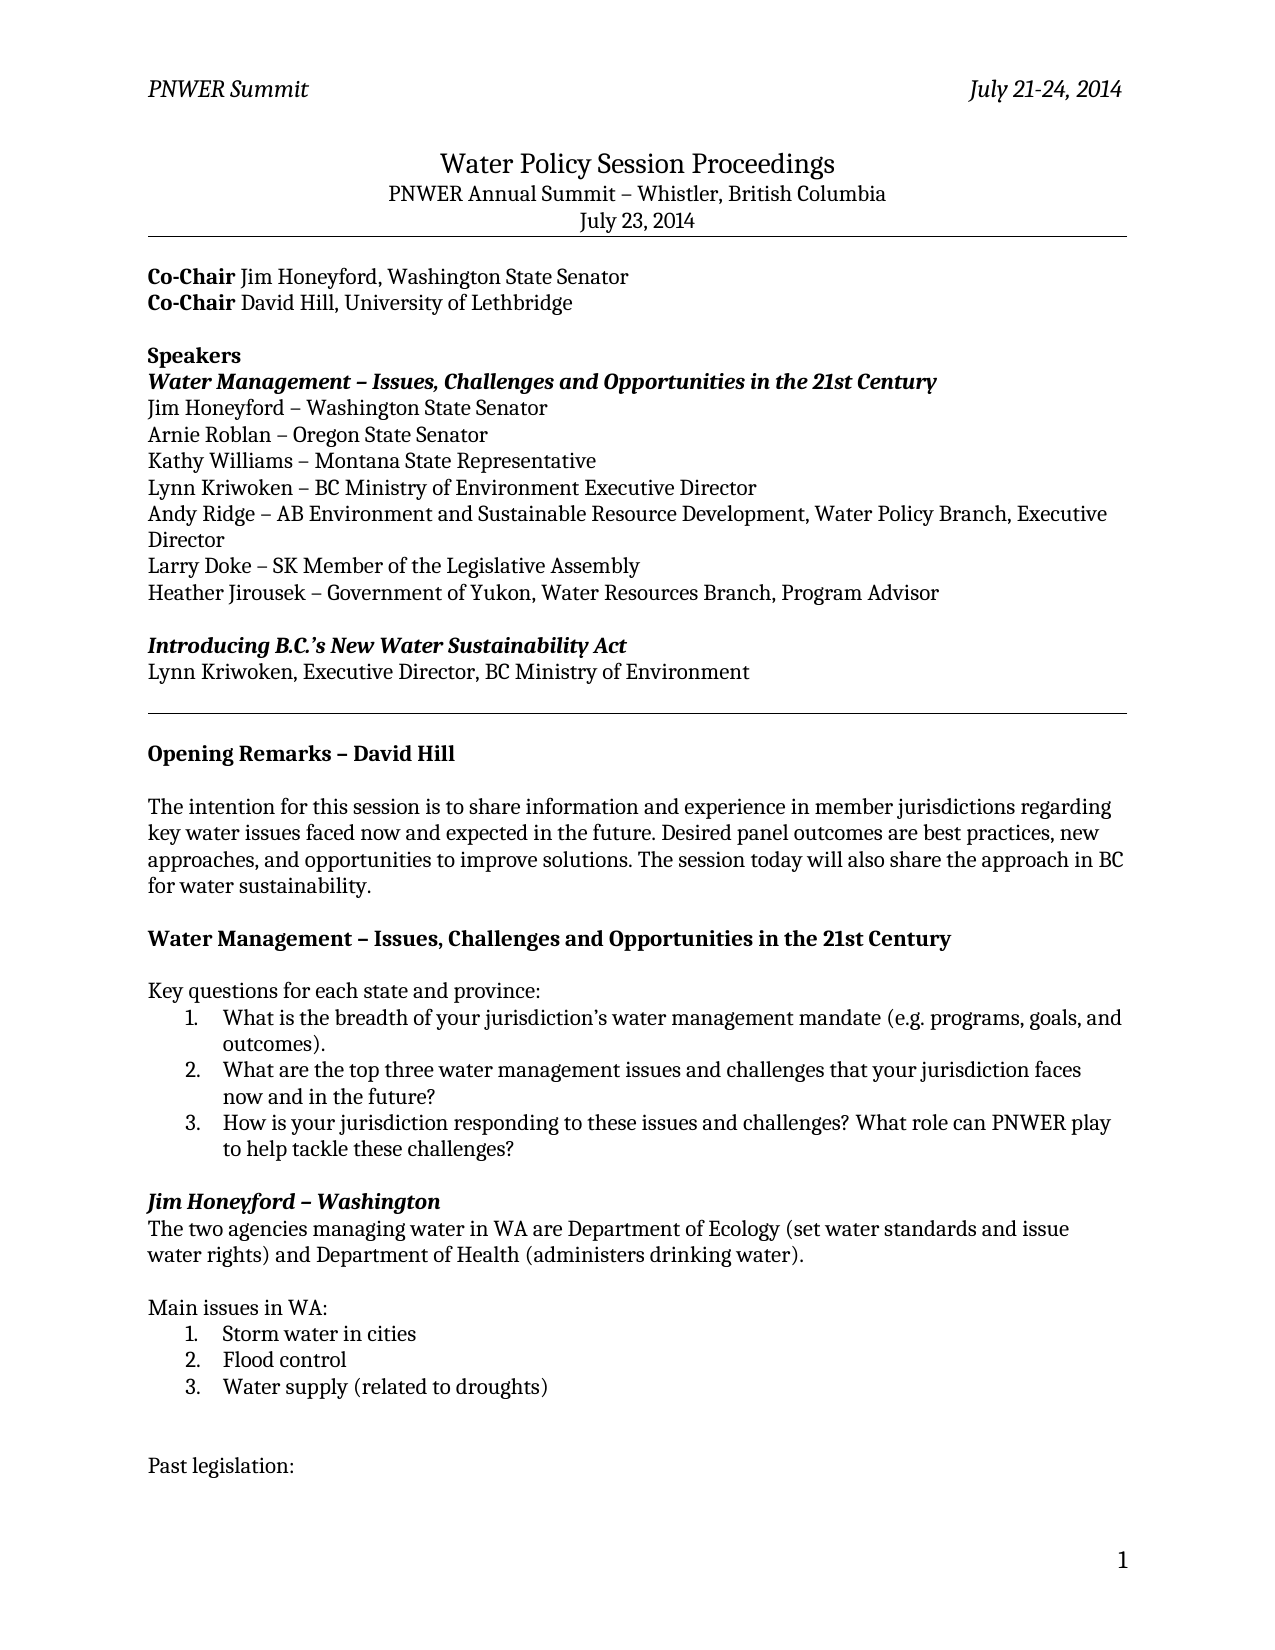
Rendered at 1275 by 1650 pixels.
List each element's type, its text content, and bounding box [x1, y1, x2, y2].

text The intention for this session is to share information and experience in member jurisdictions regarding key water issues faced now and expected in the future. Desired panel outcomes are best practices, new approaches, and opportunities to improve solutions. The session today will also share the approach in BC for water sustainability. [148, 794, 1127, 899]
text Kathy Williams – Montana State Representative [148, 448, 1127, 474]
text The two agencies managing water in WA are Department of Ecology (set water standards and issue water rights) and Department of Health (administers drinking water). [148, 1215, 1127, 1268]
list Storm water in cities [185, 1321, 1127, 1347]
text Larry Doke – SK Member of the Legislative Assembly [148, 553, 1127, 580]
text Arnie Roblan – Oregon State Senator [148, 422, 1127, 448]
text Heather Jirousek – Government of Yukon, Water Resources Branch, Program Advisor [148, 580, 1127, 606]
text July 23, 2014 [148, 208, 1127, 236]
list What is the breadth of your jurisdiction’s water management mandate (e.g. programs, goals, and outcomes). [185, 1004, 1127, 1057]
text Introducing B.C.’s New Water Sustainability Act [148, 632, 1127, 659]
text Co-Chair David Hill, University of Lethbridge [148, 290, 1127, 316]
text Key questions for each state and province: [148, 978, 1127, 1004]
text Water Management – Issues, Challenges and Opportunities in the 21st Century [148, 925, 1127, 952]
text Opening Remarks – David Hill [148, 741, 1127, 767]
text Lynn Kriwoken – BC Ministry of Environment Executive Director [148, 474, 1127, 501]
list What are the top three water management issues and challenges that your jurisdiction faces now and in the future? [185, 1057, 1127, 1110]
text Lynn Kriwoken, Executive Director, BC Ministry of Environment [148, 659, 1127, 685]
text Co-Chair Jim Honeyford, Washington State Senator [148, 263, 1127, 290]
text PNWER Annual Summit – Whistler, British Columbia [148, 181, 1127, 208]
text Water Policy Session Proceedings [148, 148, 1127, 181]
text Jim Honeyford – Washington [148, 1189, 1127, 1215]
list Flood control [185, 1347, 1127, 1373]
text Jim Honeyford – Washington State Senator [148, 395, 1127, 422]
text Andy Ridge – AB Environment and Sustainable Resource Development, Water Policy Branch, Executive Director [148, 501, 1127, 553]
text Main issues in WA: [148, 1294, 1127, 1321]
list Water supply (related to droughts) [185, 1373, 1127, 1400]
list How is your jurisdiction responding to these issues and challenges? What role can PNWER play to help tackle these challenges? [185, 1110, 1127, 1163]
text Past legislation: [148, 1452, 1127, 1479]
text Water Management – Issues, Challenges and Opportunities in the 21st Century [148, 369, 1127, 395]
text Speakers [148, 342, 1127, 369]
